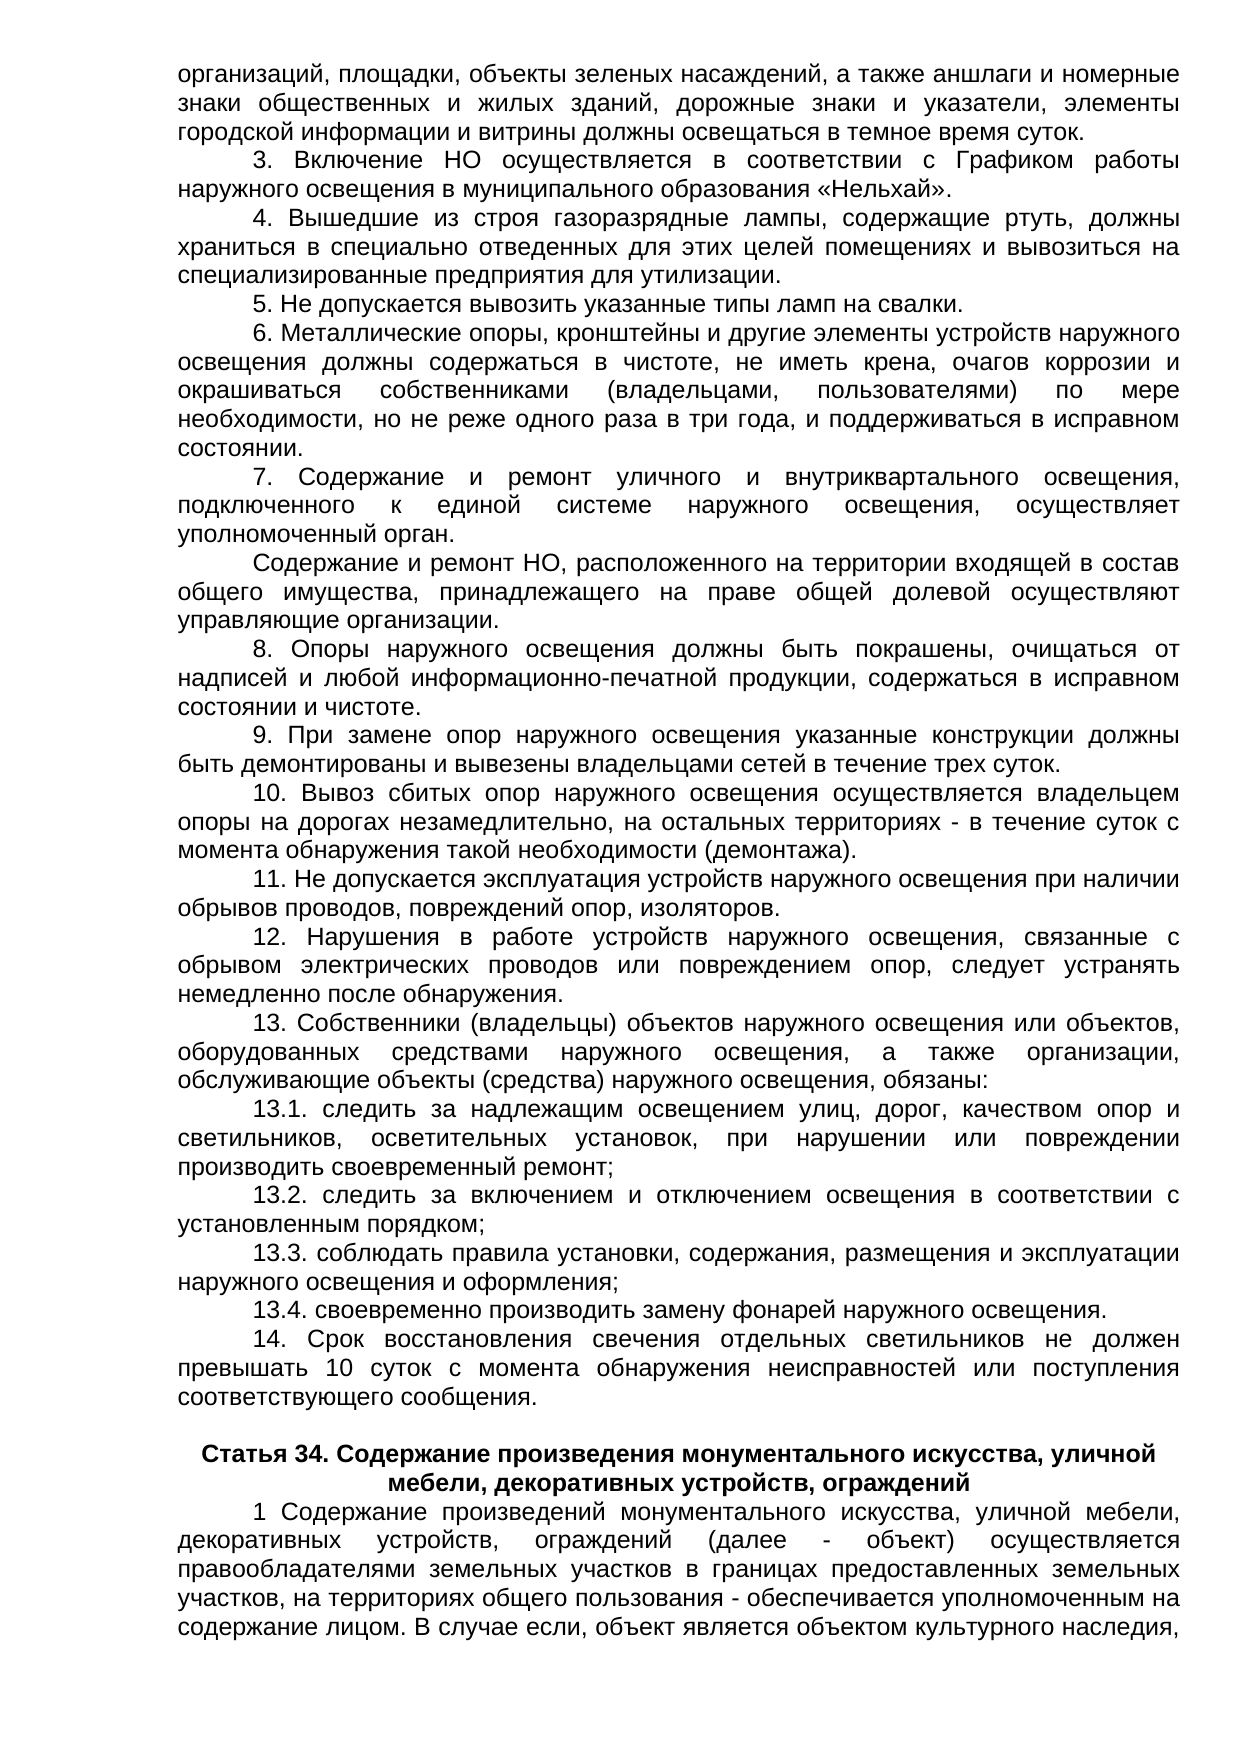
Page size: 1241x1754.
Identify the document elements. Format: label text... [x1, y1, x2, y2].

text 10. Вывоз сбитых опор наружного освещения осуществляется владельцем опоры на дорогах незамедлительно, на остальных территориях - в течение суток с момента обнаружения такой необходимости (демонтажа). [177, 778, 1181, 864]
text 5. Не допускается вывозить указанные типы ламп на свалки. [177, 289, 1181, 318]
text 13. Собственники (владельцы) объектов наружного освещения или объектов, оборудованных средствами наружного освещения, а также организации, обслуживающие объекты (средства) наружного освещения, обязаны: [177, 1008, 1181, 1094]
text 4. Вышедшие из строя газоразрядные лампы, содержащие ртуть, должны храниться в специально отведенных для этих целей помещениях и вывозиться на специализированные предприятия для утилизации. [177, 203, 1181, 289]
text 13.1. следить за надлежащим освещением улиц, дорог, качеством опор и светильников, осветительных установок, при нарушении или повреждении производить своевременный ремонт; [177, 1094, 1181, 1180]
text 6. Металлические опоры, кронштейны и другие элементы устройств наружного освещения должны содержаться в чистоте, не иметь крена, очагов коррозии и окрашиваться собственниками (владельцами, пользователями) по мере необходимости, но не реже одного раза в три года, и поддерживаться в исправном состоянии. [177, 318, 1181, 462]
text 14. Срок восстановления свечения отдельных светильников не должен превышать 10 суток с момента обнаружения неисправностей или поступления соответствующего сообщения. [177, 1324, 1181, 1410]
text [177, 1497, 1181, 1640]
text 3. Включение НО осуществляется в соответствии с Графиком работы наружного освещения в муниципального образования «Нельхай». [177, 145, 1181, 203]
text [177, 59, 1181, 145]
text 13.4. своевременно производить замену фонарей наружного освещения. [177, 1295, 1181, 1324]
text Статья 34. Содержание произведения монументального искусства, уличной мебели, декоративных устройств, ограждений [177, 1439, 1181, 1497]
text 7. Содержание и ремонт уличного и внутриквартального освещения, подключенного к единой системе наружного освещения, осуществляет уполномоченный орган. [177, 462, 1181, 548]
text Содержание и ремонт НО, расположенного на территории входящей в состав общего имущества, принадлежащего на праве общей долевой осуществляют управляющие организации. [177, 548, 1181, 634]
text 8. Опоры наружного освещения должны быть покрашены, очищаться от надписей и любой информационно-печатной продукции, содержаться в исправном состоянии и чистоте. [177, 634, 1181, 720]
text 9. При замене опор наружного освещения указанные конструкции должны быть демонтированы и вывезены владельцами сетей в течение трех суток. [177, 720, 1181, 778]
text 11. Не допускается эксплуатация устройств наружного освещения при наличии обрывов проводов, повреждений опор, изоляторов. [177, 864, 1181, 922]
text 13.2. следить за включением и отключением освещения в соответствии с установленным порядком; [177, 1180, 1181, 1238]
text 12. Нарушения в работе устройств наружного освещения, связанные с обрывом электрических проводов или повреждением опор, следует устранять немедленно после обнаружения. [177, 922, 1181, 1008]
text 13.3. соблюдать правила установки, содержания, размещения и эксплуатации наружного освещения и оформления; [177, 1238, 1181, 1295]
